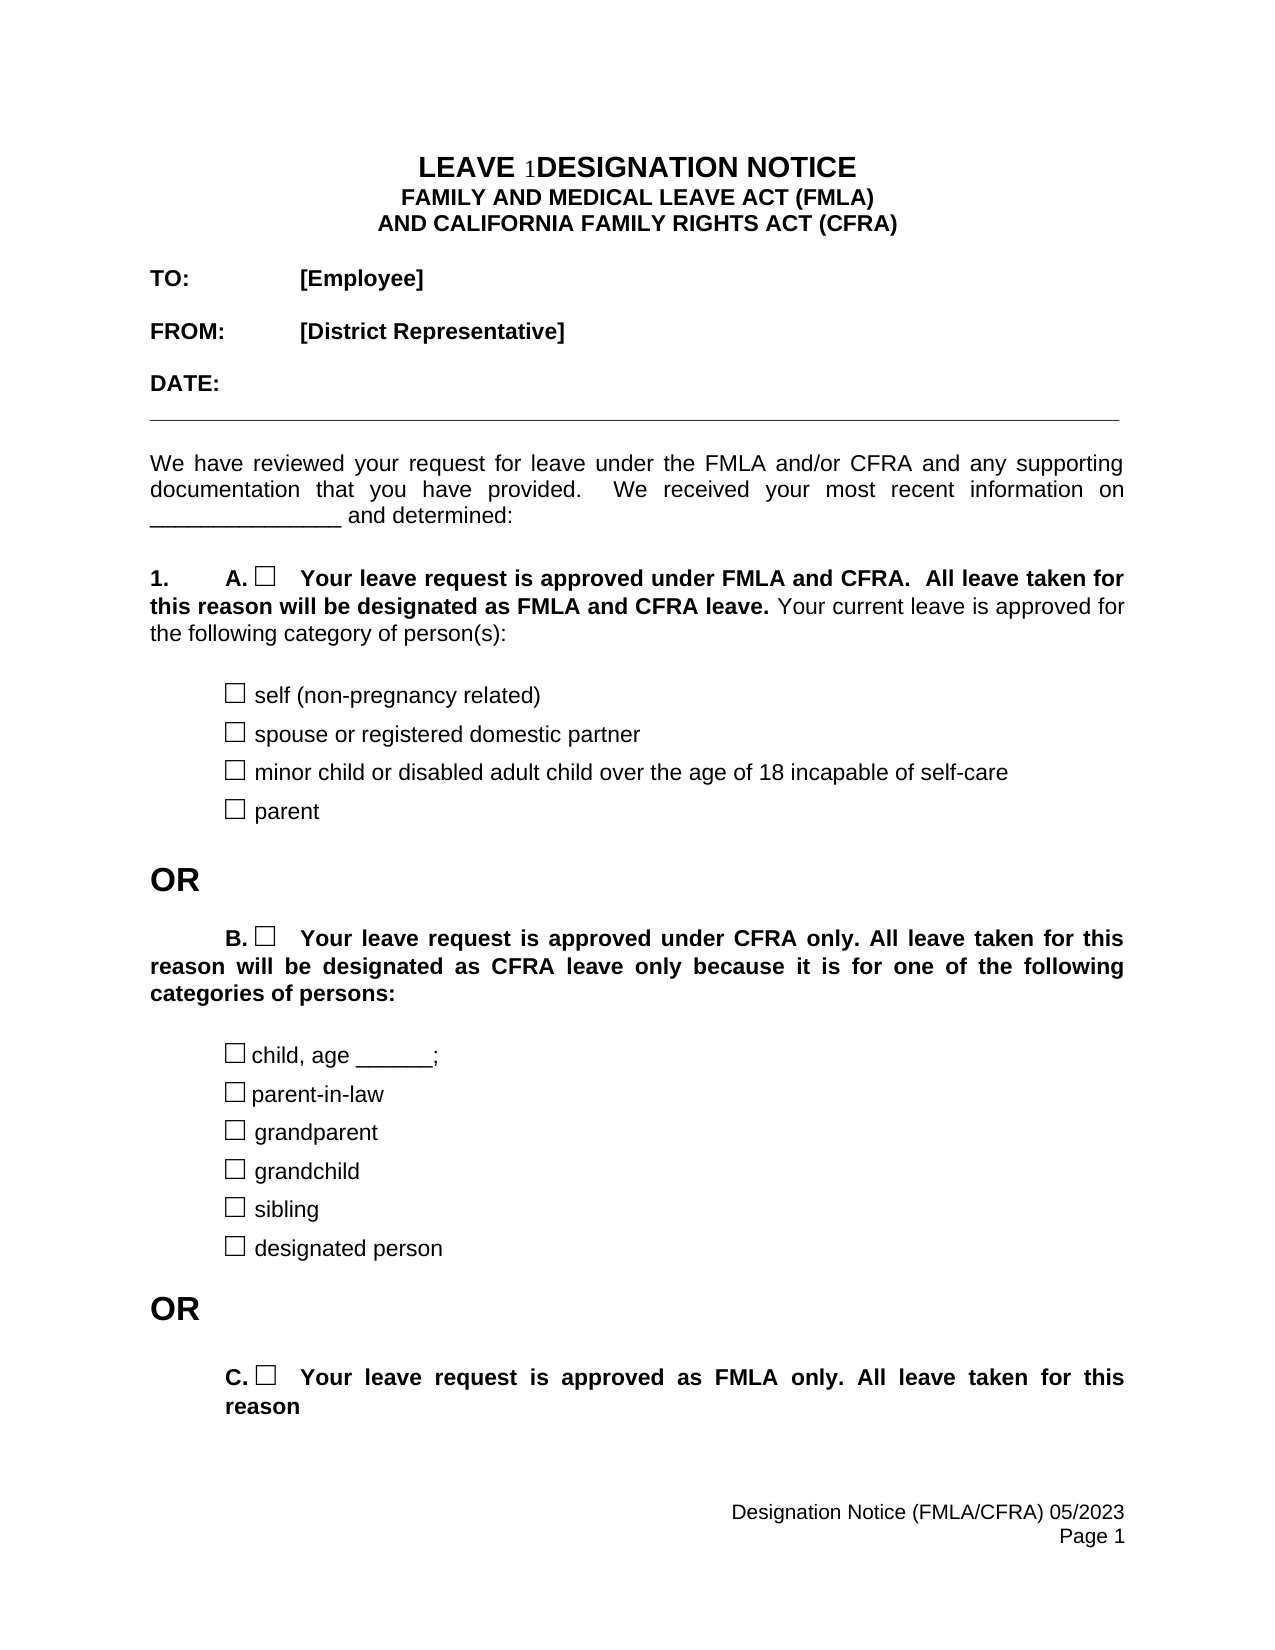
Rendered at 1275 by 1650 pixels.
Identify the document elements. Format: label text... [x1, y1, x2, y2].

text 1. A. □ Your leave request is approved under FMLA and CFRA. All leave taken for this reason will be designated as FMLA and CFRA leave. Your current leave is approved for the following category of person(s): [150, 555, 1125, 646]
text □ designated person [225, 1224, 1125, 1263]
text OR [150, 1289, 1125, 1328]
text □ spouse or registered domestic partner [225, 711, 1125, 749]
text DATE: [150, 370, 1125, 397]
text □ parent [225, 788, 1125, 826]
text □ grandparent [225, 1109, 1125, 1148]
text OR [150, 860, 1125, 898]
text LEAVE DESIGNATION NOTICE [150, 150, 1125, 183]
text □ parent-in-law [225, 1071, 1125, 1109]
text □ self (non-pregnancy related) [225, 672, 1125, 711]
text FROM: [District Representative] [150, 318, 1125, 344]
text FAMILY AND MEDICAL LEAVE ACT (FMLA) [150, 183, 1125, 210]
text AND CALIFORNIA FAMILY RIGHTS ACT (CFRA) [150, 210, 1125, 236]
text □ minor child or disabled adult child over the age of 18 incapable of self-care [225, 749, 1125, 788]
text □ grandchild [225, 1148, 1125, 1186]
text ____________________________________________________________________________ [150, 397, 1125, 423]
text B. □ Your leave request is approved under CFRA only. All leave taken for this reason will be designated as CFRA leave only because it is for one of the following categories of persons: [150, 915, 1125, 1006]
text We have reviewed your request for leave under the FMLA and/or CFRA and any supporting documentation that you have provided. We received your most recent information on _______________ and determined: [150, 449, 1125, 528]
text □ child, age ______; [150, 1032, 1125, 1071]
text TO: [Employee] [150, 265, 1125, 291]
text C. □ Your leave request is approved as FMLA only. All leave taken for this reason [225, 1354, 1125, 1419]
text □ sibling [225, 1186, 1125, 1224]
